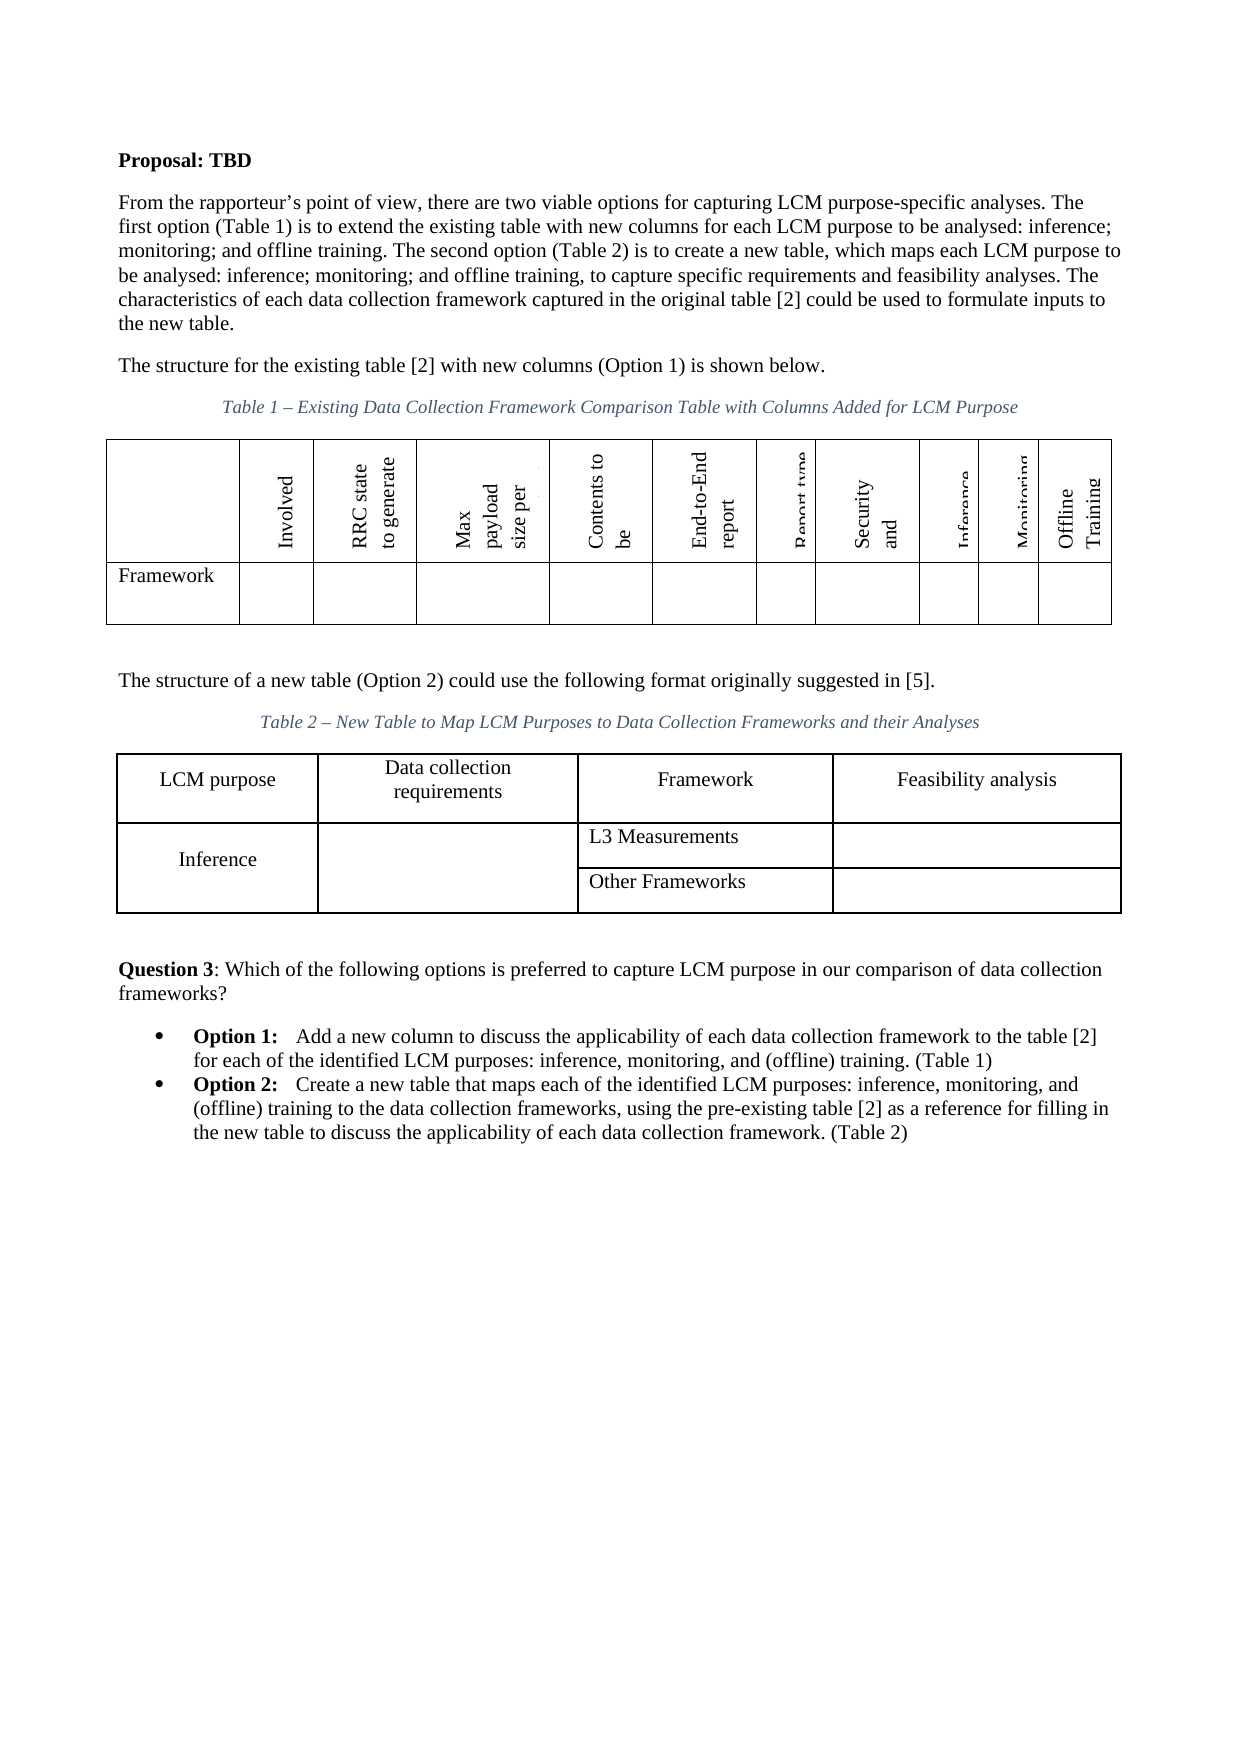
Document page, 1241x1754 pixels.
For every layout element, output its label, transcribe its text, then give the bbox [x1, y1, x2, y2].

table_cell [319, 824, 577, 912]
table_cell [757, 563, 815, 624]
table_header End-to-End report latency** [653, 440, 756, 562]
text Proposal: TBD [118, 147, 1122, 172]
table_cell Inference [118, 824, 317, 912]
table_header LCM purpose [118, 755, 317, 822]
text The structure for the existing table [2] with new columns (Option 1) is shown below. [118, 353, 1122, 377]
table_header Involved Network entity [240, 440, 313, 562]
table_cell [417, 563, 549, 624]
list Option 2: Create a new table that maps each of the identified LCM purposes: inference, monitoring, and (offline) training to the data collection frameworks, using the pre-existing table [2] as a reference for filling in the new table to discuss the applicability of each data collection framework. (Table 2) [156, 1072, 1122, 1144]
table_header Feasibility analysis [834, 755, 1120, 822]
table_cell [834, 824, 1120, 867]
table_cell Other Frameworks [579, 869, 832, 912]
table_header Inference [920, 440, 978, 562]
table_cell [1039, 563, 1111, 624]
text The structure of a new table (Option 2) could use the following format originally suggested in [5]. [118, 668, 1122, 692]
table_cell L3 Measurements [579, 824, 832, 867]
text From the rapporteur’s point of view, there are two viable options for capturing LCM purpose-specific analyses. The first option (Table 1) is to extend the existing table with new columns for each LCM purpose to be analysed: inference; monitoring; and offline training. The second option (Table 2) is to create a new table, which maps each LCM purpose to be analysed: inference; monitoring; and offline training, to capture specific requirements and feasibility analyses. The characteristics of each data collection framework captured in the original table [2] could be used to formulate inputs to the new table. [118, 190, 1122, 335]
list Option 1: Add a new column to discuss the applicability of each data collection framework to the table [2] for each of the identified LCM purposes: inference, monitoring, and (offline) training. (Table 1) [156, 1024, 1122, 1072]
table_cell [550, 563, 652, 624]
table_header Offline Training [1039, 440, 1111, 562]
table_cell [979, 563, 1038, 624]
table_cell [920, 563, 978, 624]
table_cell [653, 563, 756, 624]
text Table 1 – Existing Data Collection Framework Comparison Table with Columns Added for LCM Purpose [118, 396, 1122, 418]
table_header Max payload size per reporting* [417, 440, 549, 562]
table_cell [240, 563, 313, 624]
table_header Contents to be collected [550, 440, 652, 562]
table_header Report type [757, 440, 815, 562]
table_header Data collection requirements [319, 755, 577, 822]
table_cell [816, 563, 919, 624]
table_cell [834, 869, 1120, 912]
table_cell [314, 563, 416, 624]
text Question 3: Which of the following options is preferred to capture LCM purpose in our comparison of data collection frameworks? [118, 957, 1122, 1005]
table_header Security and Privacy [816, 440, 919, 562]
table_cell Framework [107, 563, 239, 624]
table_header Monitoring [979, 440, 1038, 562]
table_header Framework [579, 755, 832, 822]
table_header [107, 440, 239, 562]
text Table 2 – New Table to Map LCM Purposes to Data Collection Frameworks and their Analyses [118, 711, 1122, 732]
table_header RRC state to generate data [314, 440, 416, 562]
